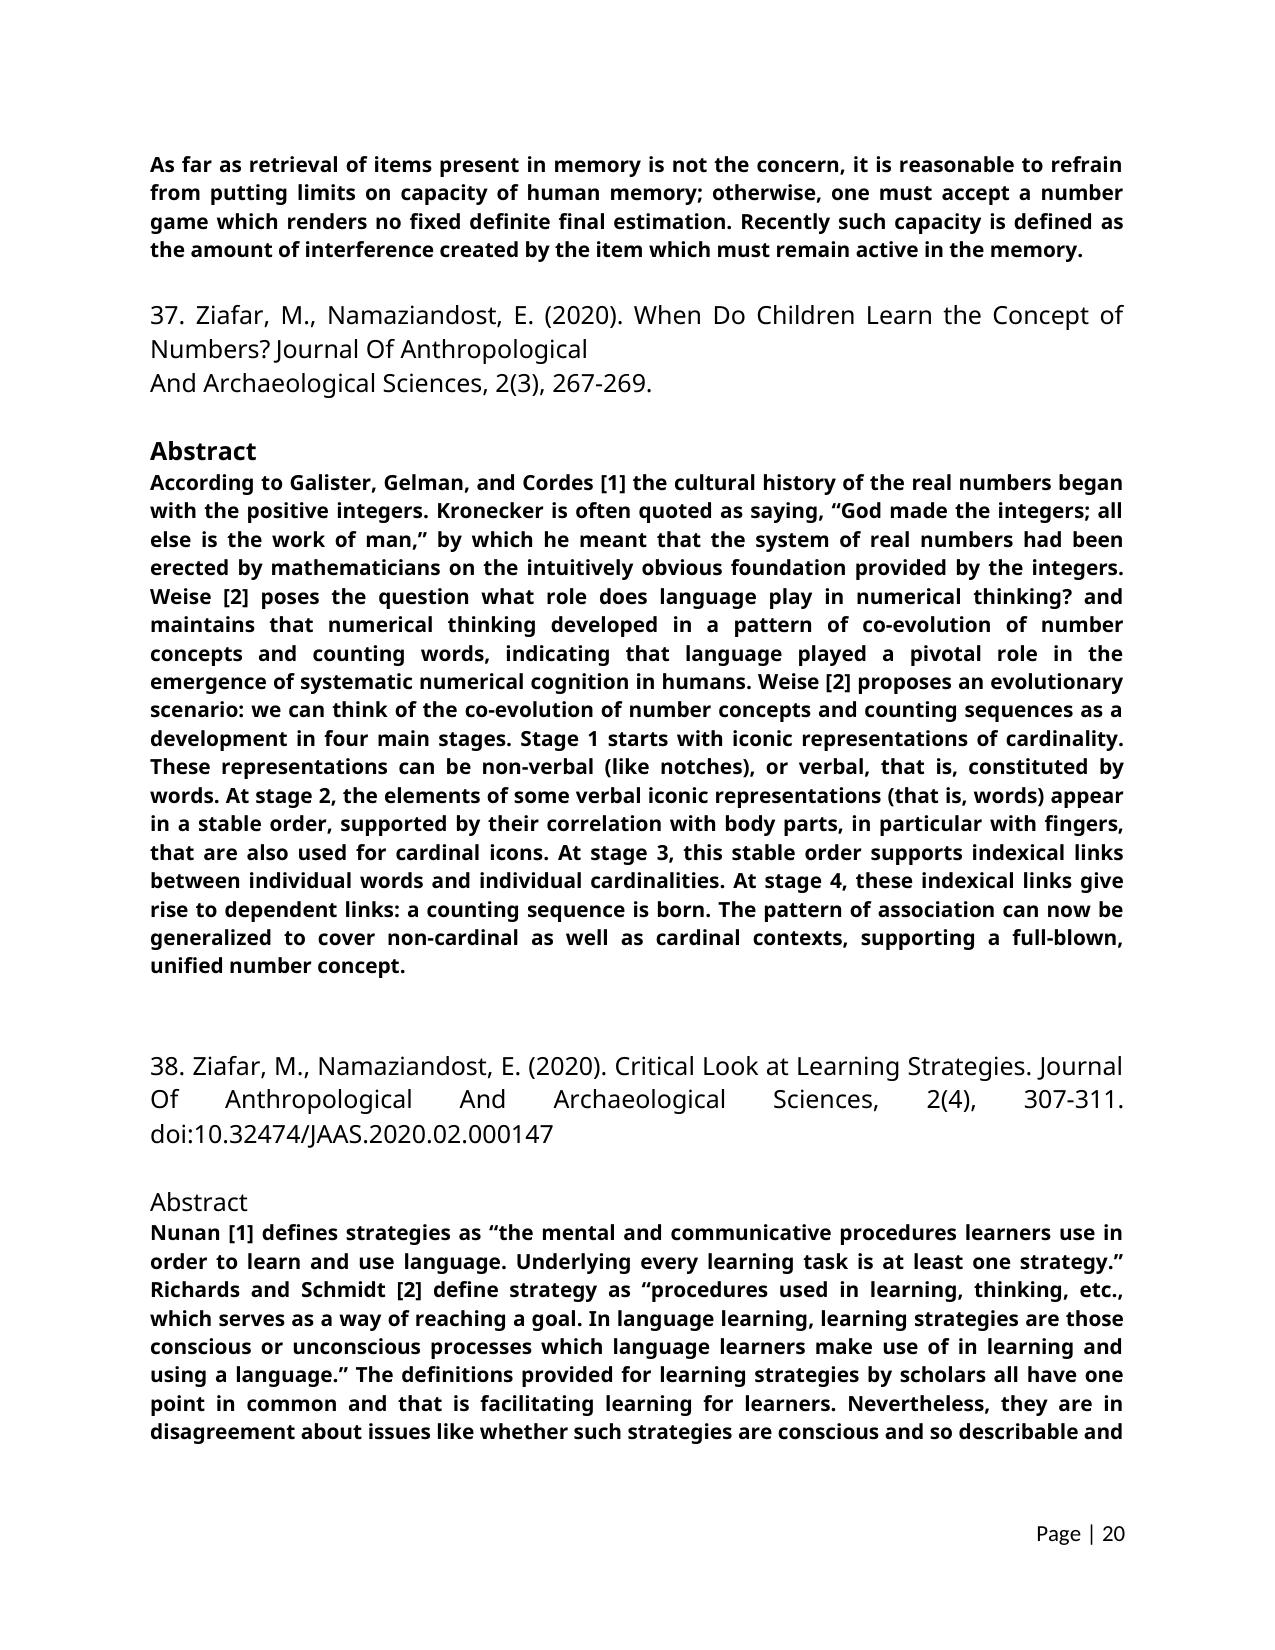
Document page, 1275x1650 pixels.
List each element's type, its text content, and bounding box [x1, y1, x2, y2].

text 38. Ziafar, M., Namaziandost, E. (2020). Critical Look at Learning Strategies. Journal Of Anthropological And Archaeological Sciences, 2(4), 307-311. doi:10.32474/JAAS.2020.02.000147 [150, 1048, 1125, 1150]
text Abstract [150, 434, 1125, 468]
text And Archaeological Sciences, 2(3), 267-269. [150, 366, 1125, 400]
text Abstract [150, 1184, 1125, 1218]
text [150, 1218, 1125, 1446]
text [150, 150, 1125, 264]
text According to Galister, Gelman, and Cordes [1] the cultural history of the real numbers began with the positive integers. Kronecker is often quoted as saying, “God made the integers; all else is the work of man,” by which he meant that the system of real numbers had been erected by mathematicians on the intuitively obvious foundation provided by the integers. Weise [2] poses the question what role does language play in numerical thinking? and maintains that numerical thinking developed in a pattern of co-evolution of number concepts and counting words, indicating that language played a pivotal role in the emergence of systematic numerical cognition in humans. Weise [2] proposes an evolutionary scenario: we can think of the co-evolution of number concepts and counting sequences as a development in four main stages. Stage 1 starts with iconic representations of cardinality. These representations can be non-verbal (like notches), or verbal, that is, constituted by words. At stage 2, the elements of some verbal iconic representations (that is, words) appear in a stable order, supported by their correlation with body parts, in particular with fingers, that are also used for cardinal icons. At stage 3, this stable order supports indexical links between individual words and individual cardinalities. At stage 4, these indexical links give rise to dependent links: a counting sequence is born. The pattern of association can now be generalized to cover non-cardinal as well as cardinal contexts, supporting a full-blown, unified number concept. [150, 468, 1125, 980]
text 37. Ziafar, M., Namaziandost, E. (2020). When Do Children Learn the Concept of Numbers? Journal Of Anthropological [150, 298, 1125, 366]
